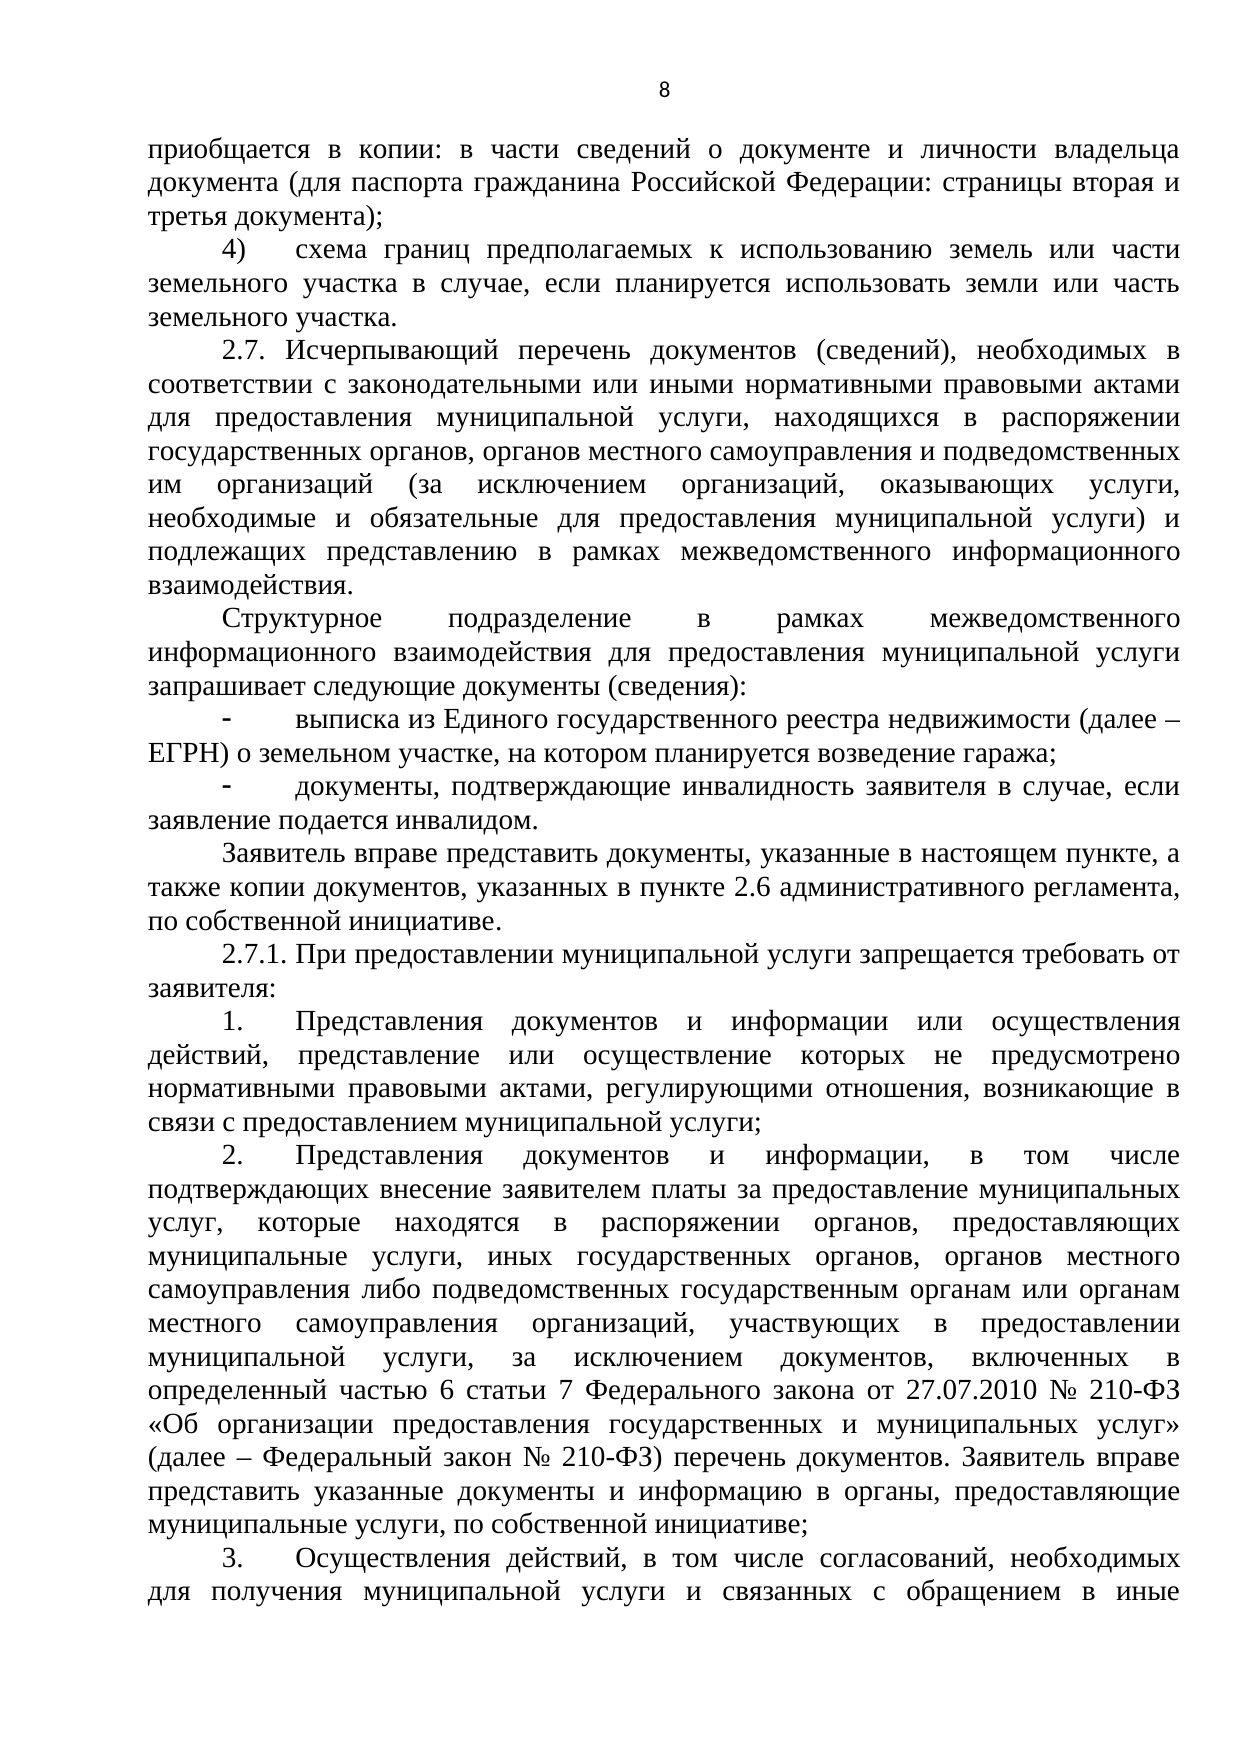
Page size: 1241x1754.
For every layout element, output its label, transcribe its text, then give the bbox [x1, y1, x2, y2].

list выписка из Единого государственного реестра недвижимости (далее – ЕГРН) о земельном участке, на котором планируется возведение гаража; [148, 701, 1181, 768]
text 2.7.1. При предоставлении муниципальной услуги запрещается требовать от заявителя: [148, 936, 1181, 1003]
text 4) схема границ предполагаемых к использованию земель или части земельного участка в случае, если планируется использовать земли или часть земельного участка. [148, 232, 1181, 332]
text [148, 1540, 1181, 1607]
text Заявитель вправе представить документы, указанные в настоящем пункте, а также копии документов, указанных в пункте 2.6 административного регламента, по собственной инициативе. [148, 836, 1181, 936]
list документы, подтверждающие инвалидность заявителя в случае, если заявление подается инвалидом. [148, 768, 1181, 836]
text 2. Представления документов и информации, в том числе подтверждающих внесение заявителем платы за предоставление муниципальных услуг, которые находятся в распоряжении органов, предоставляющих муниципальные услуги, иных государственных органов, органов местного самоуправления либо подведомственных государственным органам или органам местного самоуправления организаций, участвующих в предоставлении муниципальной услуги, за исключением документов, включенных в определенный частью 6 статьи 7 Федерального закона от 27.07.2010 № 210-ФЗ «Об организации предоставления государственных и муниципальных услуг» (далее – Федеральный закон № 210-ФЗ) перечень документов. Заявитель вправе представить указанные документы и информацию в органы, предоставляющие муниципальные услуги, по собственной инициативе; [148, 1137, 1181, 1540]
text 1. Представления документов и информации или осуществления действий, представление или осуществление которых не предусмотрено нормативными правовыми актами, регулирующими отношения, возникающие в связи с предоставлением муниципальной услуги; [148, 1003, 1181, 1137]
text 2.7. Исчерпывающий перечень документов (сведений), необходимых в соответствии с законодательными или иными нормативными правовыми актами для предоставления муниципальной услуги, находящихся в распоряжении государственных органов, органов местного самоуправления и подведомственных им организаций (за исключением организаций, оказывающих услуги, необходимые и обязательные для предоставления муниципальной услуги) и подлежащих представлению в рамках межведомственного информационного взаимодействия. [148, 332, 1181, 601]
text Структурное подразделение в рамках межведомственного информационного взаимодействия для предоставления муниципальной услуги запрашивает следующие документы (сведения): [148, 601, 1181, 701]
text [148, 131, 1181, 232]
